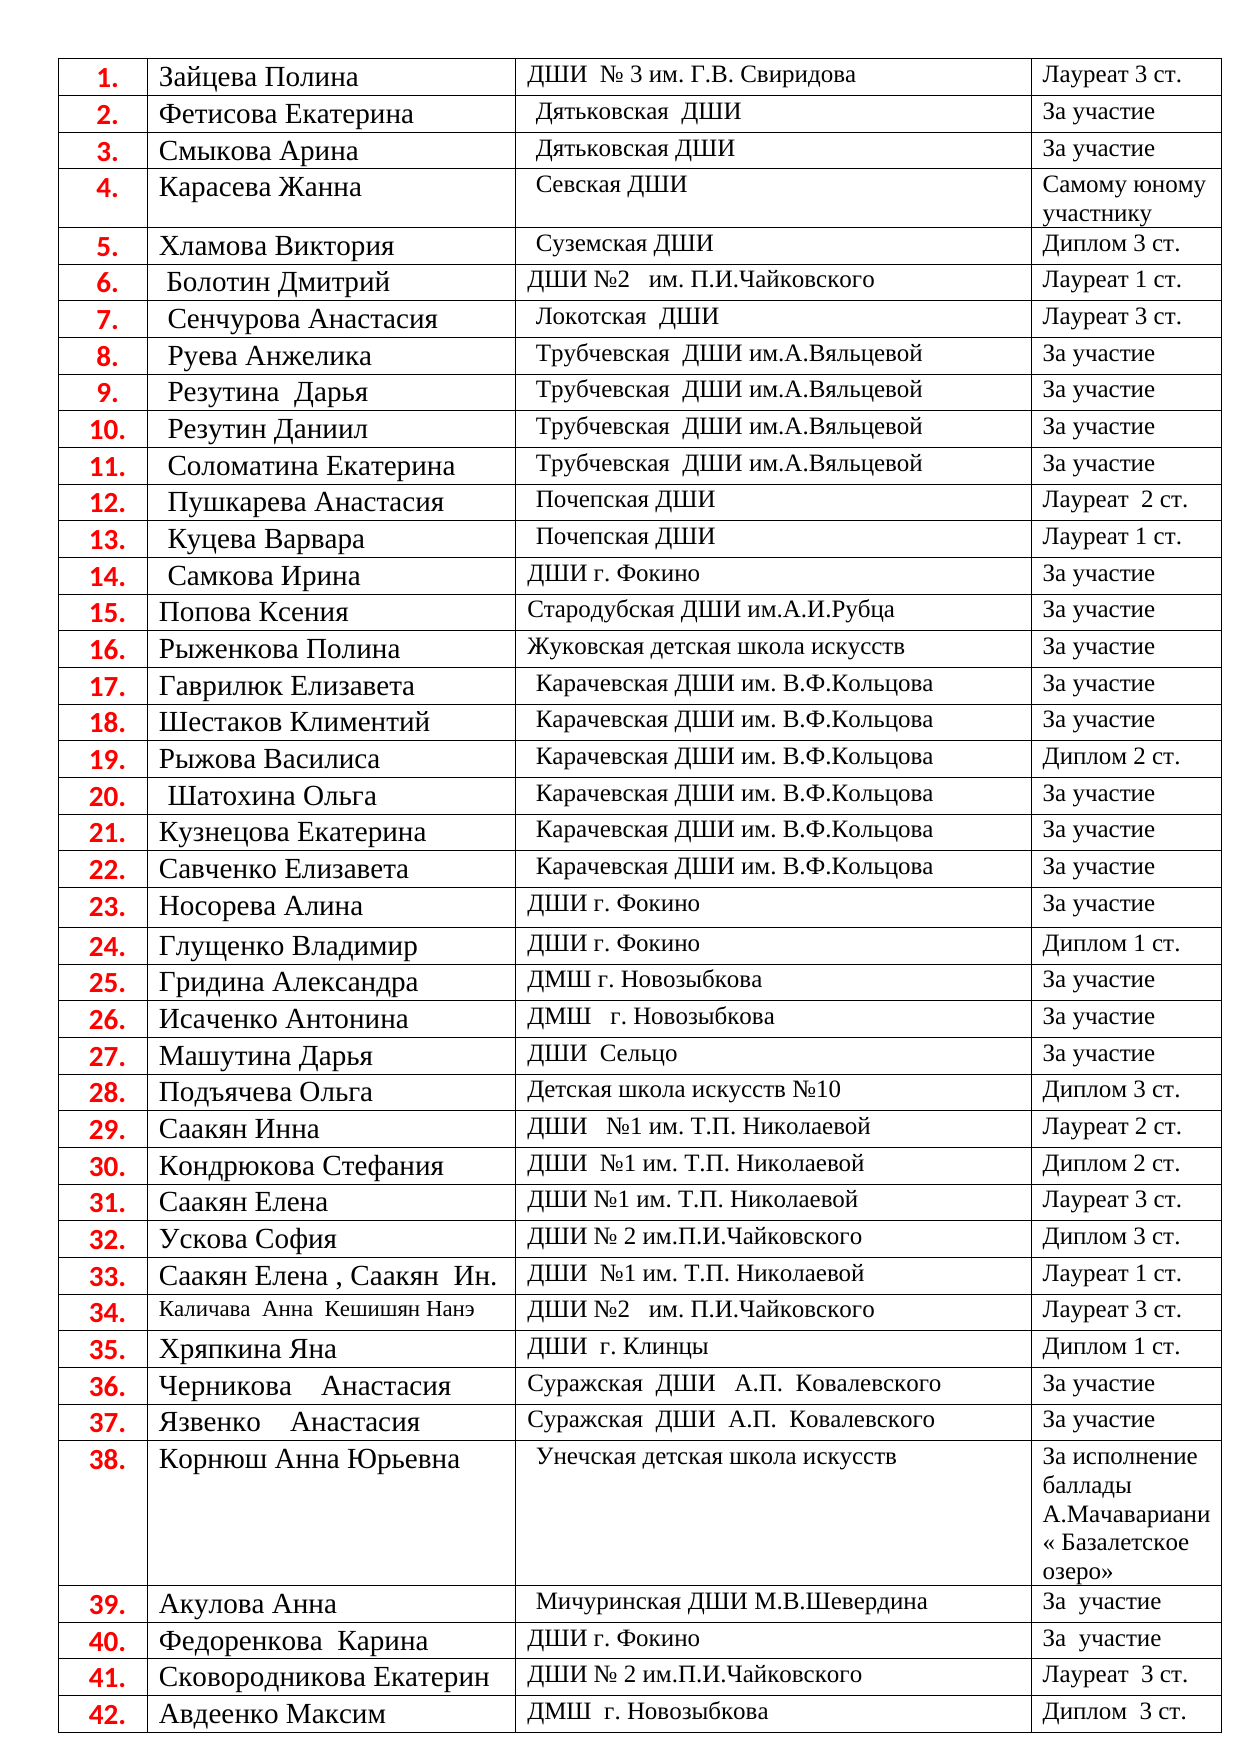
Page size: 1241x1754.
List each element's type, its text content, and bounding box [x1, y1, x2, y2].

table_cell Диплом 3 ст. [1032, 228, 1221, 263]
table_cell Трубчевская ДШИ им.А.Вяльцевой [516, 411, 1031, 447]
table_header ДШИ № 3 им. Г.В. Свиридова [516, 59, 1031, 95]
table_cell Сковородникова Екатерин [148, 1659, 515, 1695]
table_cell Болотин Дмитрий [148, 265, 515, 300]
table_cell Суземская ДШИ [516, 228, 1031, 263]
table_cell Жуковская детская школа искусств [516, 631, 1031, 667]
table_cell [59, 521, 147, 557]
table_cell Пушкарева Анастасия [148, 485, 515, 520]
table_cell ДМШ г. Новозыбкова [516, 1001, 1031, 1037]
table_cell [59, 169, 147, 227]
table_cell [59, 1148, 147, 1183]
table_cell [59, 1075, 147, 1110]
table_cell [59, 1258, 147, 1293]
table_cell За участие [1032, 705, 1221, 740]
table_cell Саакян Инна [148, 1111, 515, 1147]
table_cell ДШИ № 2 им.П.И.Чайковского [516, 1221, 1031, 1257]
table_cell Савченко Елизавета [148, 851, 515, 887]
table_cell Карачевская ДШИ им. В.Ф.Кольцова [516, 778, 1031, 813]
table_cell Федоренкова Карина [148, 1623, 515, 1658]
table_cell Язвенко Анастасия [148, 1405, 515, 1440]
table_cell Лауреат 3 ст. [1032, 301, 1221, 337]
table_cell За участие [1032, 888, 1221, 927]
table_cell Унечская детская школа искусств [516, 1441, 1031, 1585]
table_cell За участие [1032, 965, 1221, 1000]
table_cell За участие [1032, 1586, 1221, 1622]
table_cell Суражская ДШИ А.П. Ковалевского [516, 1368, 1031, 1403]
table_cell Дятьковская ДШИ [516, 96, 1031, 132]
table_cell Корнюш Анна Юрьевна [148, 1441, 515, 1585]
table_cell За участие [1032, 668, 1221, 703]
table_cell Кузнецова Екатерина [148, 815, 515, 850]
table_cell За участие [1032, 96, 1221, 132]
table_cell ДШИ г. Клинцы [516, 1331, 1031, 1367]
table_cell [59, 228, 147, 263]
table_cell [59, 631, 147, 667]
table_cell Гридина Александра [148, 965, 515, 1000]
table_cell За участие [1032, 1038, 1221, 1073]
table_cell Почепская ДШИ [516, 485, 1031, 520]
table_cell Соломатина Екатерина [148, 448, 515, 483]
table_cell Резутина Дарья [148, 375, 515, 410]
table_cell Рыженкова Полина [148, 631, 515, 667]
table_cell Карачевская ДШИ им. В.Ф.Кольцова [516, 705, 1031, 740]
table_cell За участие [1032, 1623, 1221, 1658]
table_cell Лауреат 2 ст. [1032, 1111, 1221, 1147]
table_cell ДШИ г. Фокино [516, 1623, 1031, 1658]
table_cell ДШИ г. Фокино [516, 558, 1031, 593]
table_cell [59, 1295, 147, 1330]
table_cell [59, 741, 147, 777]
table_header Лауреат 3 ст. [1032, 59, 1221, 95]
table_cell Исаченко Антонина [148, 1001, 515, 1037]
table_cell Саакян Елена [148, 1185, 515, 1220]
table_cell [59, 1331, 147, 1367]
table_cell ДШИ №1 им. Т.П. Николаевой [516, 1111, 1031, 1147]
table_cell Подъячева Ольга [148, 1075, 515, 1110]
table_cell Лауреат 1 ст. [1032, 265, 1221, 300]
table_cell Диплом 1 ст. [1032, 928, 1221, 963]
table_cell Дятьковская ДШИ [516, 133, 1031, 168]
table_cell Куцева Варвара [148, 521, 515, 557]
table_cell [59, 888, 147, 927]
table_cell За участие [1032, 595, 1221, 630]
table_cell [59, 705, 147, 740]
table_cell Локотская ДШИ [516, 301, 1031, 337]
table_cell [59, 1038, 147, 1073]
table_cell Карачевская ДШИ им. В.Ф.Кольцова [516, 668, 1031, 703]
table_cell Диплом 3 ст. [1032, 1221, 1221, 1257]
table_cell ДШИ №1 им. Т.П. Николаевой [516, 1185, 1031, 1220]
table_cell Почепская ДШИ [516, 521, 1031, 557]
table_cell Лауреат 3 ст. [1032, 1295, 1221, 1330]
table_cell Сенчурова Анастасия [148, 301, 515, 337]
table_cell ДМШ г. Новозыбкова [516, 1696, 1031, 1732]
table_cell ДШИ г. Фокино [516, 888, 1031, 927]
table_cell Попова Ксения [148, 595, 515, 630]
table_cell ДШИ № 2 им.П.И.Чайковского [516, 1659, 1031, 1695]
table_cell Черникова Анастасия [148, 1368, 515, 1403]
table_cell [59, 338, 147, 373]
table_cell За участие [1032, 1001, 1221, 1037]
table_cell Трубчевская ДШИ им.А.Вяльцевой [516, 375, 1031, 410]
table_cell [59, 815, 147, 850]
table_header Зайцева Полина [148, 59, 515, 95]
table_cell За участие [1032, 778, 1221, 813]
table_cell ДШИ Сельцо [516, 1038, 1031, 1073]
table_cell [59, 1659, 147, 1695]
table_cell Карасева Жанна [148, 169, 515, 227]
table_cell Диплом 1 ст. [1032, 1331, 1221, 1367]
table_cell Диплом 2 ст. [1032, 741, 1221, 777]
table_cell Лауреат 2 ст. [1032, 485, 1221, 520]
table_cell Хряпкина Яна [148, 1331, 515, 1367]
table_cell За участие [1032, 631, 1221, 667]
table_cell За участие [1032, 1368, 1221, 1403]
table_cell Стародубская ДШИ им.А.И.Рубца [516, 595, 1031, 630]
table_cell За участие [1032, 448, 1221, 483]
table_cell Трубчевская ДШИ им.А.Вяльцевой [516, 338, 1031, 373]
table_cell [59, 851, 147, 887]
table_cell ДШИ №2 им. П.И.Чайковского [516, 265, 1031, 300]
table_cell Лауреат 1 ст. [1032, 521, 1221, 557]
table_cell Лауреат 1 ст. [1032, 1258, 1221, 1293]
table_cell Машутина Дарья [148, 1038, 515, 1073]
table_cell ДШИ №2 им. П.И.Чайковского [516, 1295, 1031, 1330]
table_cell Гаврилюк Елизавета [148, 668, 515, 703]
table_cell Фетисова Екатерина [148, 96, 515, 132]
table_cell Самкова Ирина [148, 558, 515, 593]
table_cell [59, 1221, 147, 1257]
table_cell Резутин Даниил [148, 411, 515, 447]
table_cell Диплом 3 ст. [1032, 1696, 1221, 1732]
table_cell За участие [1032, 375, 1221, 410]
table_cell [59, 595, 147, 630]
table_cell ДШИ №1 им. Т.П. Николаевой [516, 1258, 1031, 1293]
table_cell Диплом 3 ст. [1032, 1075, 1221, 1110]
table_cell [59, 1185, 147, 1220]
table_cell Глущенко Владимир [148, 928, 515, 963]
table_cell Каличава Анна Кешишян Нанэ [148, 1295, 515, 1330]
table_cell [59, 558, 147, 593]
table_cell [59, 1405, 147, 1440]
table_cell [59, 485, 147, 520]
table_cell Руева Анжелика [148, 338, 515, 373]
table_cell [59, 1441, 147, 1585]
table_cell [59, 375, 147, 410]
table_cell За исполнение баллады А.Мачавариани « Базалетское озеро» [1032, 1441, 1221, 1585]
table_cell Саакян Елена , Саакян Ин. [148, 1258, 515, 1293]
table_cell Авдеенко Максим [148, 1696, 515, 1732]
table_cell За участие [1032, 851, 1221, 887]
table_cell [59, 265, 147, 300]
table_cell Ускова София [148, 1221, 515, 1257]
table_cell ДШИ г. Фокино [516, 928, 1031, 963]
table_cell Смыкова Арина [148, 133, 515, 168]
table_cell Лауреат 3 ст. [1032, 1185, 1221, 1220]
table_cell [59, 448, 147, 483]
table_cell [59, 411, 147, 447]
table_cell Носорева Алина [148, 888, 515, 927]
table_cell Мичуринская ДШИ М.В.Шевердина [516, 1586, 1031, 1622]
table_cell Хламова Виктория [148, 228, 515, 263]
table_cell Диплом 2 ст. [1032, 1148, 1221, 1183]
table_cell За участие [1032, 338, 1221, 373]
table_cell Севская ДШИ [516, 169, 1031, 227]
table_cell Рыжова Василиса [148, 741, 515, 777]
table_cell За участие [1032, 815, 1221, 850]
table_cell [59, 778, 147, 813]
table_cell За участие [1032, 558, 1221, 593]
table_cell [59, 1111, 147, 1147]
table_cell [59, 96, 147, 132]
table_cell Суражская ДШИ А.П. Ковалевского [516, 1405, 1031, 1440]
table_cell Карачевская ДШИ им. В.Ф.Кольцова [516, 851, 1031, 887]
table_cell [59, 133, 147, 168]
table_cell Шатохина Ольга [148, 778, 515, 813]
table_cell [59, 1001, 147, 1037]
table_cell [59, 1623, 147, 1658]
table_cell [59, 928, 147, 963]
table_cell Акулова Анна [148, 1586, 515, 1622]
table_cell Кондрюкова Стефания [148, 1148, 515, 1183]
table_cell ДМШ г. Новозыбкова [516, 965, 1031, 1000]
table_cell [59, 668, 147, 703]
table_cell Детская школа искусств №10 [516, 1075, 1031, 1110]
table_cell Самому юному участнику [1032, 169, 1221, 227]
table_cell Лауреат 3 ст. [1032, 1659, 1221, 1695]
table_cell За участие [1032, 411, 1221, 447]
table_cell Карачевская ДШИ им. В.Ф.Кольцова [516, 815, 1031, 850]
table_cell Карачевская ДШИ им. В.Ф.Кольцова [516, 741, 1031, 777]
table_cell [59, 965, 147, 1000]
table_cell ДШИ №1 им. Т.П. Николаевой [516, 1148, 1031, 1183]
table_cell [59, 301, 147, 337]
table_cell За участие [1032, 1405, 1221, 1440]
table_cell Трубчевская ДШИ им.А.Вяльцевой [516, 448, 1031, 483]
table_cell [59, 1586, 147, 1622]
table_cell За участие [1032, 133, 1221, 168]
table_cell [59, 1368, 147, 1403]
table_header [59, 59, 147, 95]
table_cell Шестаков Климентий [148, 705, 515, 740]
table_cell [59, 1696, 147, 1732]
